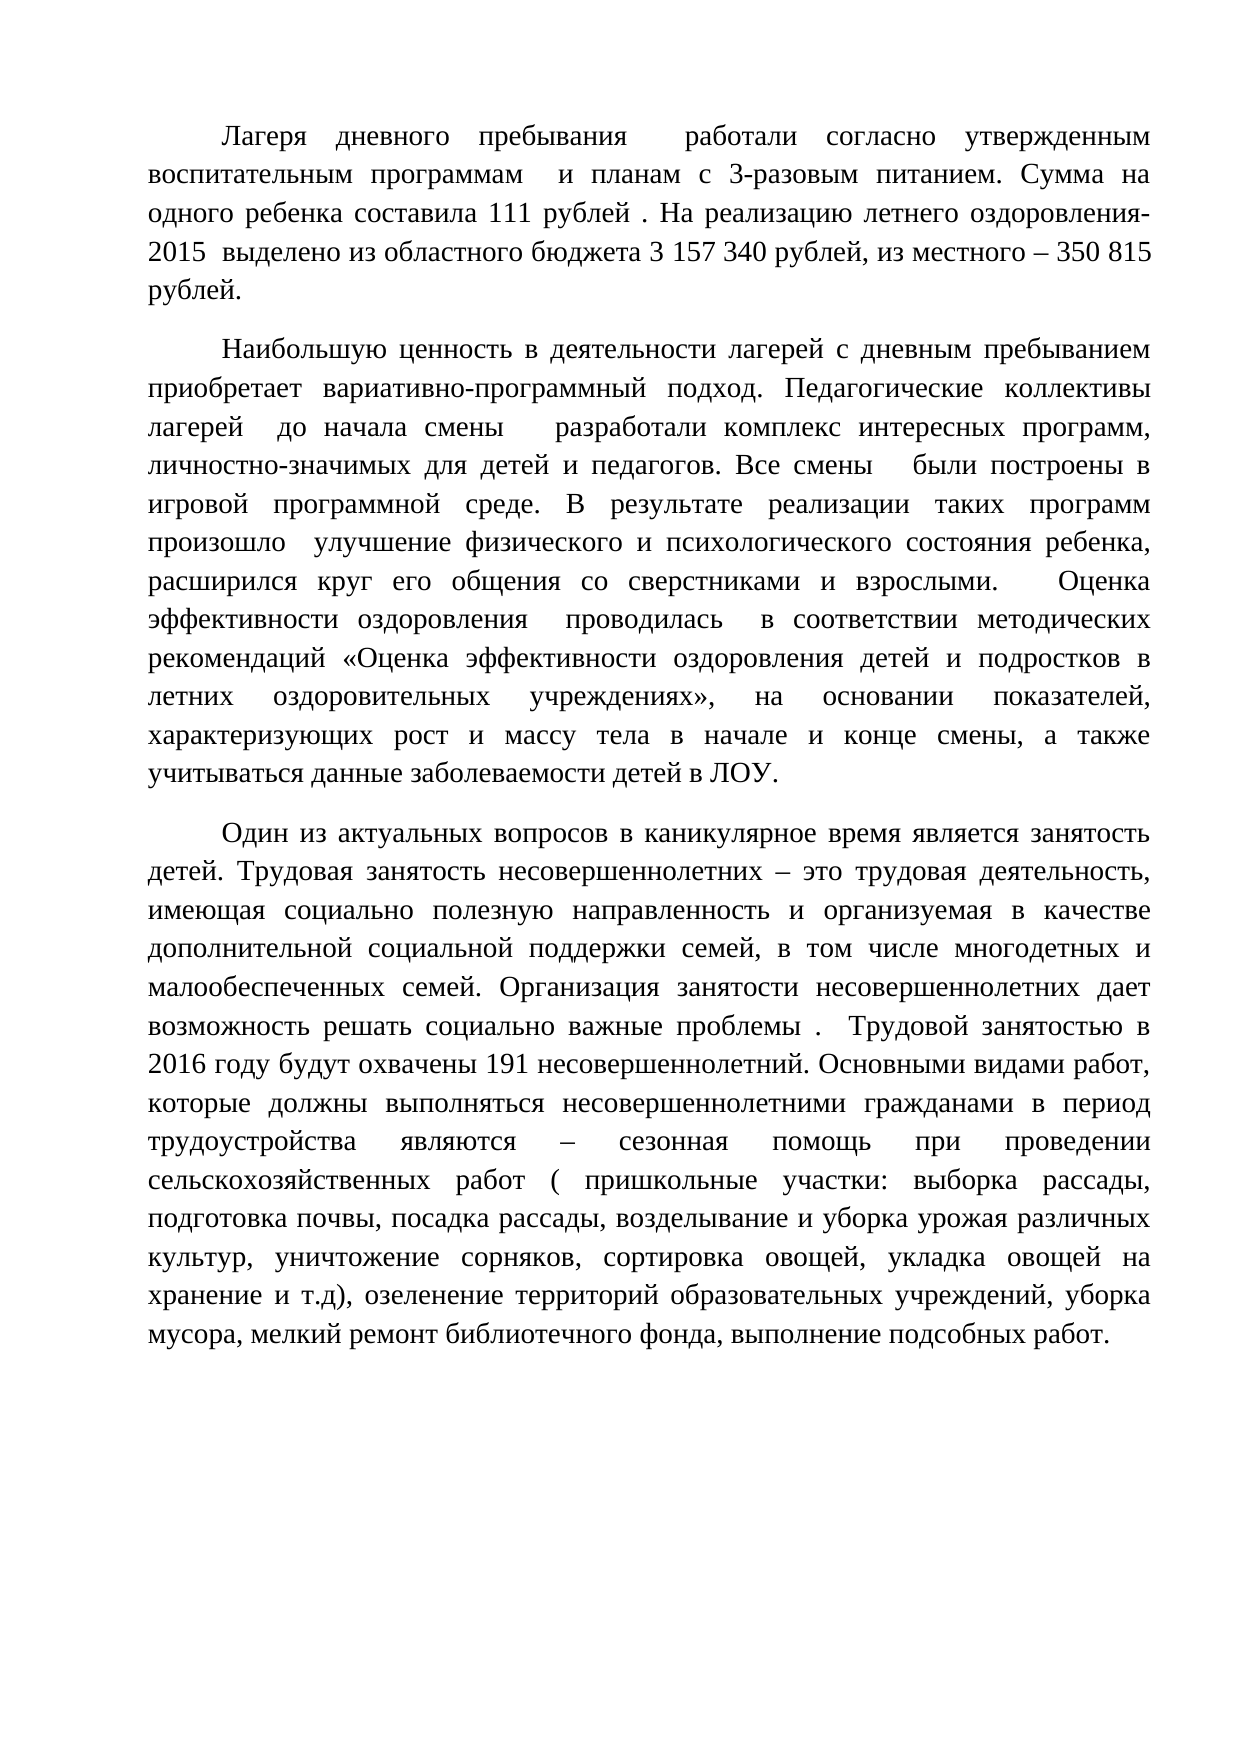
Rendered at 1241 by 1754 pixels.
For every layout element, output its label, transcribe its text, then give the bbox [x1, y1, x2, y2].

text Лагеря дневного пребывания работали согласно утвержденным воспитательным программам и планам с 3-разовым питанием. Сумма на одного ребенка составила 111 рублей . На реализацию летнего оздоровления-2015 выделено из областного бюджета 3 157 340 рублей, из местного – 350 815 рублей. [148, 118, 1152, 306]
text Один из актуальных вопросов в каникулярное время является занятость детей. Трудовая занятость несовершеннолетних – это трудовая деятельность, имеющая социально полезную направленность и организуемая в качестве дополнительной социальной поддержки семей, в том числе многодетных и малообеспеченных семей. Организация занятости несовершеннолетних дает возможность решать социально важные проблемы . Трудовой занятостью в 2016 году будут охвачены 191 несовершеннолетний. Основными видами работ, которые должны выполняться несовершеннолетними гражданами в период трудоустройства являются – сезонная помощь при проведении сельскохозяйственных работ ( пришкольные участки: выборка рассады, подготовка почвы, посадка рассады, возделывание и уборка урожая различных культур, уничтожение сорняков, сортировка овощей, укладка овощей на хранение и т.д), озеленение территорий образовательных учреждений, уборка мусора, мелкий ремонт библиотечного фонда, выполнение подсобных работ. [148, 815, 1152, 1349]
text Наибольшую ценность в деятельности лагерей с дневным пребыванием приобретает вариативно-программный подход. Педагогические коллективы лагерей до начала смены разработали комплекс интересных программ, личностно-значимых для детей и педагогов. Все смены были построены в игровой программной среде. В результате реализации таких программ произошло улучшение физического и психологического состояния ребенка, расширился круг его общения со сверстниками и взрослыми. Оценка эффективности оздоровления проводилась в соответствии методических рекомендаций «Оценка эффективности оздоровления детей и подростков в летних оздоровительных учреждениях», на основании показателей, характеризующих рост и массу тела в начале и конце смены, а также учитываться данные заболеваемости детей в ЛОУ. [148, 332, 1152, 789]
